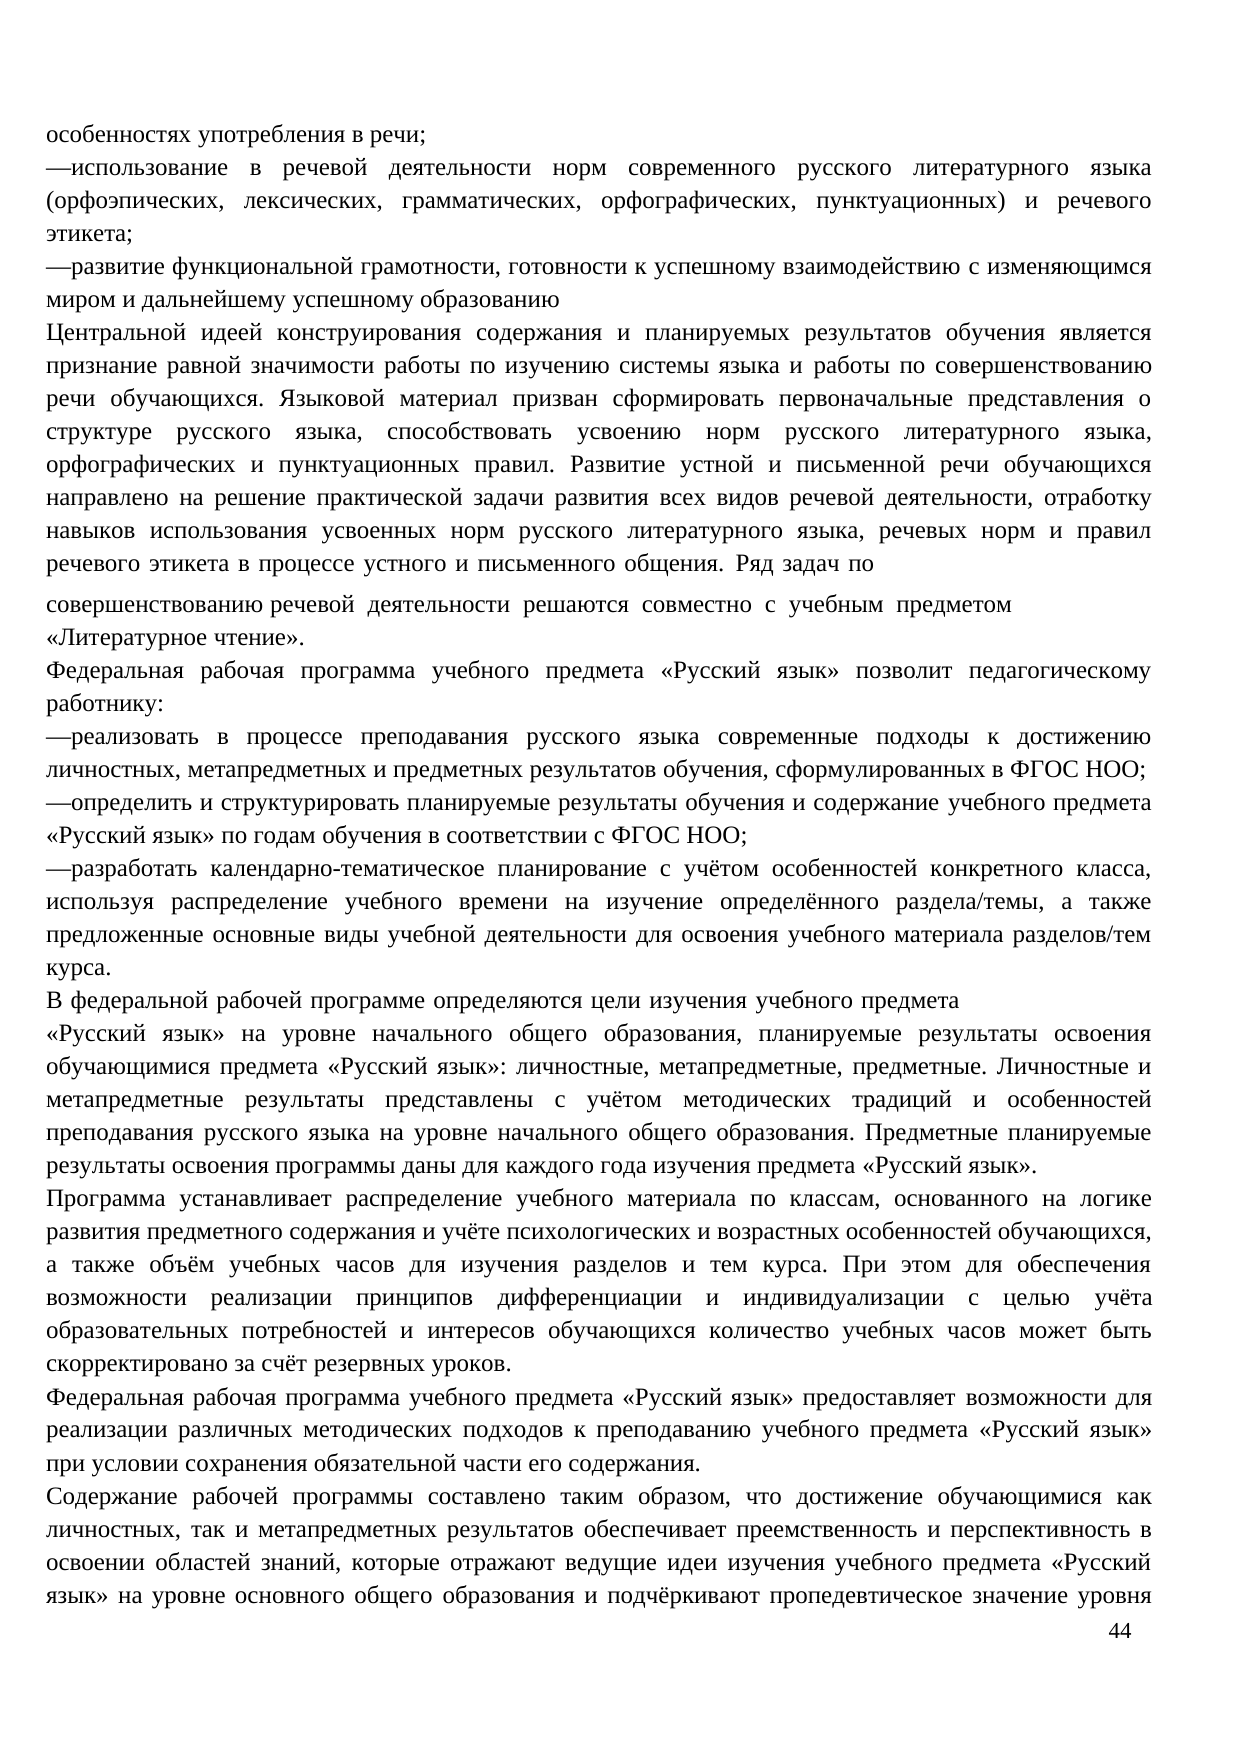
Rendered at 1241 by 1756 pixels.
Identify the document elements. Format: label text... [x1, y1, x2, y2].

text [46, 1481, 1152, 1608]
text —реализовать в процессе преподавания русского языка современные подходы к достижению личностных, метапредметных и предметных результатов обучения, сформулированных в ФГОС НОО; [46, 721, 1152, 783]
text «Русский язык» на уровне начального общего образования, планируемые результаты освоения обучающимися предмета «Русский язык»: личностные, метапредметные, предметные. Личностные и метапредметные результаты представлены с учётом методических традиций и особенностей преподавания русского языка на уровне начального общего образования. Предметные планируемые результаты освоения программы даны для каждого года изучения предмета «Русский язык». [46, 1018, 1152, 1179]
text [46, 119, 1152, 147]
text Федеральная рабочая программа учебного предмета «Русский язык» позволит педагогическому работнику: [46, 655, 1152, 717]
text Федеральная рабочая программа учебного предмета «Русский язык» предоставляет возможности для реализации различных методических подходов к преподаванию учебного предмета «Русский язык» при условии сохранения обязательной части его содержания. [46, 1382, 1152, 1476]
text —определить и структурировать планируемые результаты обучения и содержание учебного предмета «Русский язык» по годам обучения в соответствии с ФГОС НОО; [46, 787, 1152, 849]
text Программа устанавливает распределение учебного материала по классам, основанного на логике развития предметного содержания и учёте психологических и возрастных особенностей обучающихся, а также объём учебных часов для изучения разделов и тем курса. При этом для обеспечения возможности реализации принципов дифференциации и индивидуализации с целью учёта образовательных потребностей и интересов обучающихся количество учебных часов может быть скорректировано за счёт резервных уроков. [46, 1183, 1152, 1377]
text В федеральной рабочей программе определяются цели изучения учебного предмета [46, 985, 1230, 1014]
text «Литературное чтение». [46, 622, 1230, 651]
text совершенствованию речевой деятельности решаются совместно с учебным предметом [46, 589, 1230, 617]
text —развитие функциональной грамотности, готовности к успешному взаимодействию с изменяющимся миром и дальнейшему успешному образованию [46, 251, 1151, 313]
text —разработать календарно-тематическое планирование с учётом особенностей конкретного класса, используя распределение учебного времени на изучение определённого раздела/темы, а также предложенные основные виды учебной деятельности для освоения учебного материала разделов/тем курса. [46, 853, 1152, 981]
text —использование в речевой деятельности норм современного русского литературного языка (орфоэпических, лексических, грамматических, орфографических, пунктуационных) и речевого этикета; [46, 152, 1152, 247]
text Центральной идеей конструирования содержания и планируемых результатов обучения является признание равной значимости работы по изучению системы языка и работы по совершенствованию речи обучающихся. Языковой материал призван сформировать первоначальные представления о структуре русского языка, способствовать усвоению норм русского литературного языка, орфографических и пунктуационных правил. Развитие устной и письменной речи обучающихся направлено на решение практической задачи развития всех видов речевой деятельности, отработку навыков использования усвоенных норм русского литературного языка, речевых норм и правил речевого этикета в процессе устного и письменного общения. Ряд задач по [46, 317, 1152, 577]
